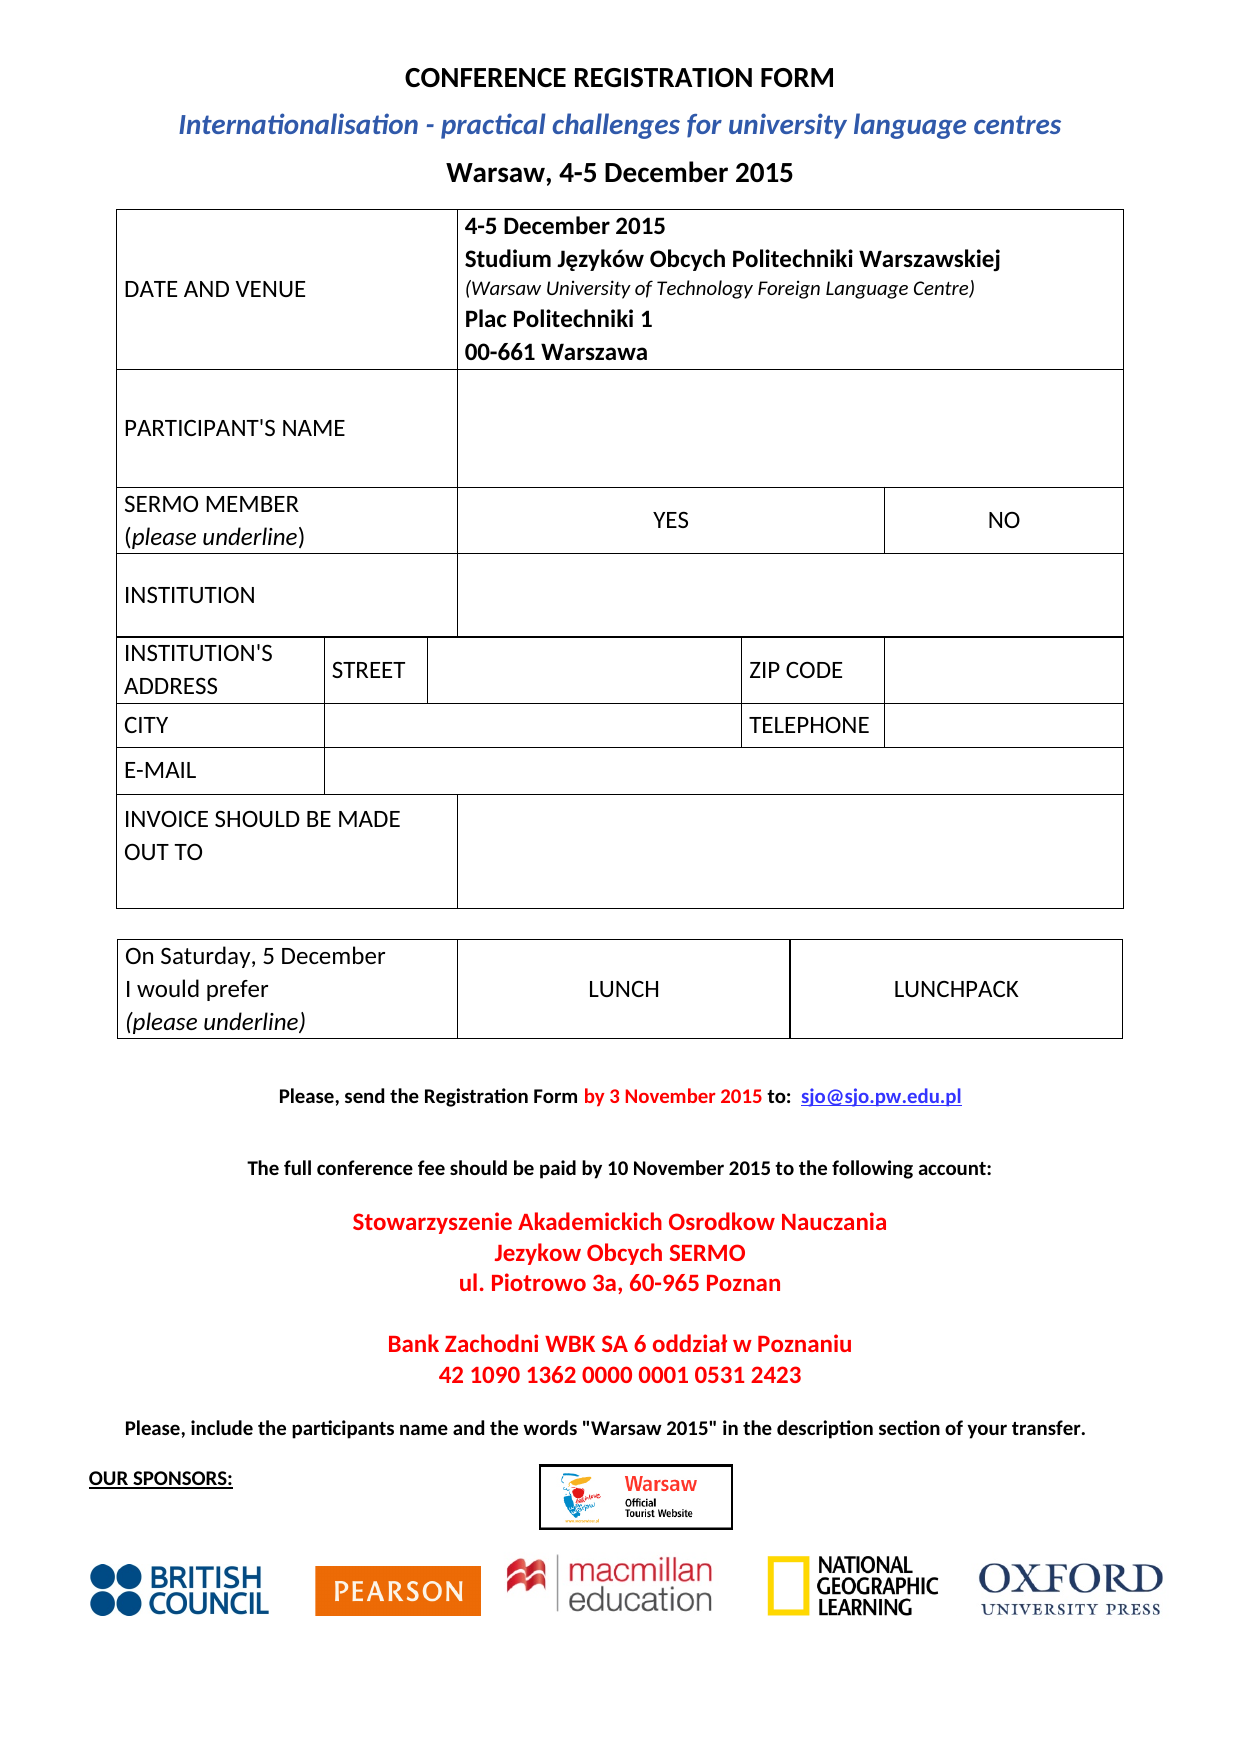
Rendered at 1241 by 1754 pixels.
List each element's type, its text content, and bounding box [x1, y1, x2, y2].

text Bank Zachodni WBK SA 6 oddział w Poznaniu [89, 1328, 1152, 1359]
table_cell [325, 704, 741, 747]
text Please, send the Registration Form by 3 November 2015 to: sjo@sjo.pw.edu.pl [89, 1083, 1152, 1109]
table_cell E-MAIL [117, 748, 324, 794]
table_cell YES [458, 488, 884, 553]
table_cell CITY [117, 704, 324, 747]
picture [971, 1552, 1171, 1628]
table_header On Saturday, 5 December I would prefer (please underline) [118, 940, 457, 1038]
text 42 1090 1362 0000 0001 0531 2423 [89, 1359, 1152, 1389]
table_cell [458, 795, 1123, 907]
text OUR SPONSORS: [89, 1466, 1152, 1491]
picture [315, 1530, 750, 1640]
table_cell [325, 748, 1123, 794]
picture [754, 1543, 957, 1628]
table_header LUNCH [458, 940, 789, 1038]
text Warsaw, 4-5 December 2015 [89, 154, 1152, 189]
table_cell STREET [325, 638, 427, 703]
table_cell [885, 638, 1123, 703]
text ul. Piotrowo 3a, 60-965 Poznan [89, 1267, 1152, 1298]
table_cell [885, 704, 1123, 747]
picture [541, 1491, 731, 1528]
table_cell INSTITUTION'S ADDRESS [117, 638, 324, 703]
table_header 4-5 December 2015 Studium Języków Obcych Politechniki Warszawskiej (Warsaw University of Technology Foreign Language Centre) Plac Politechniki 1 00-661 Warszawa [458, 210, 1123, 368]
table_cell ZIP CODE [742, 638, 884, 703]
table_header DATE AND VENUE [117, 210, 457, 368]
table_cell PARTICIPANT'S NAME [117, 370, 457, 487]
text Stowarzyszenie Akademickich Osrodkow Nauczania [89, 1206, 1152, 1237]
table_cell NO [885, 488, 1123, 553]
text Jezykow Obcych SERMO [89, 1237, 1152, 1267]
table_cell INVOICE SHOULD BE MADE OUT TO [117, 795, 457, 907]
picture [90, 1564, 269, 1616]
text Please, include the participants name and the words "Warsaw 2015" in the description section of your transfer. [89, 1415, 1123, 1440]
table_cell [458, 370, 1123, 487]
text Internationalisation - practical challenges for university language centres [89, 106, 1152, 141]
table_cell SERMO MEMBER (please underline) [117, 488, 457, 553]
table_header LUNCHPACK [791, 940, 1122, 1038]
table_cell TELEPHONE [742, 704, 884, 747]
table_cell [458, 554, 1123, 636]
text The full conference fee should be paid by 10 November 2015 to the following account: [89, 1155, 1152, 1181]
table_cell [428, 638, 741, 703]
list CONFERENCE REGISTRATION FORM [89, 59, 1152, 95]
table_cell INSTITUTION [117, 554, 457, 636]
